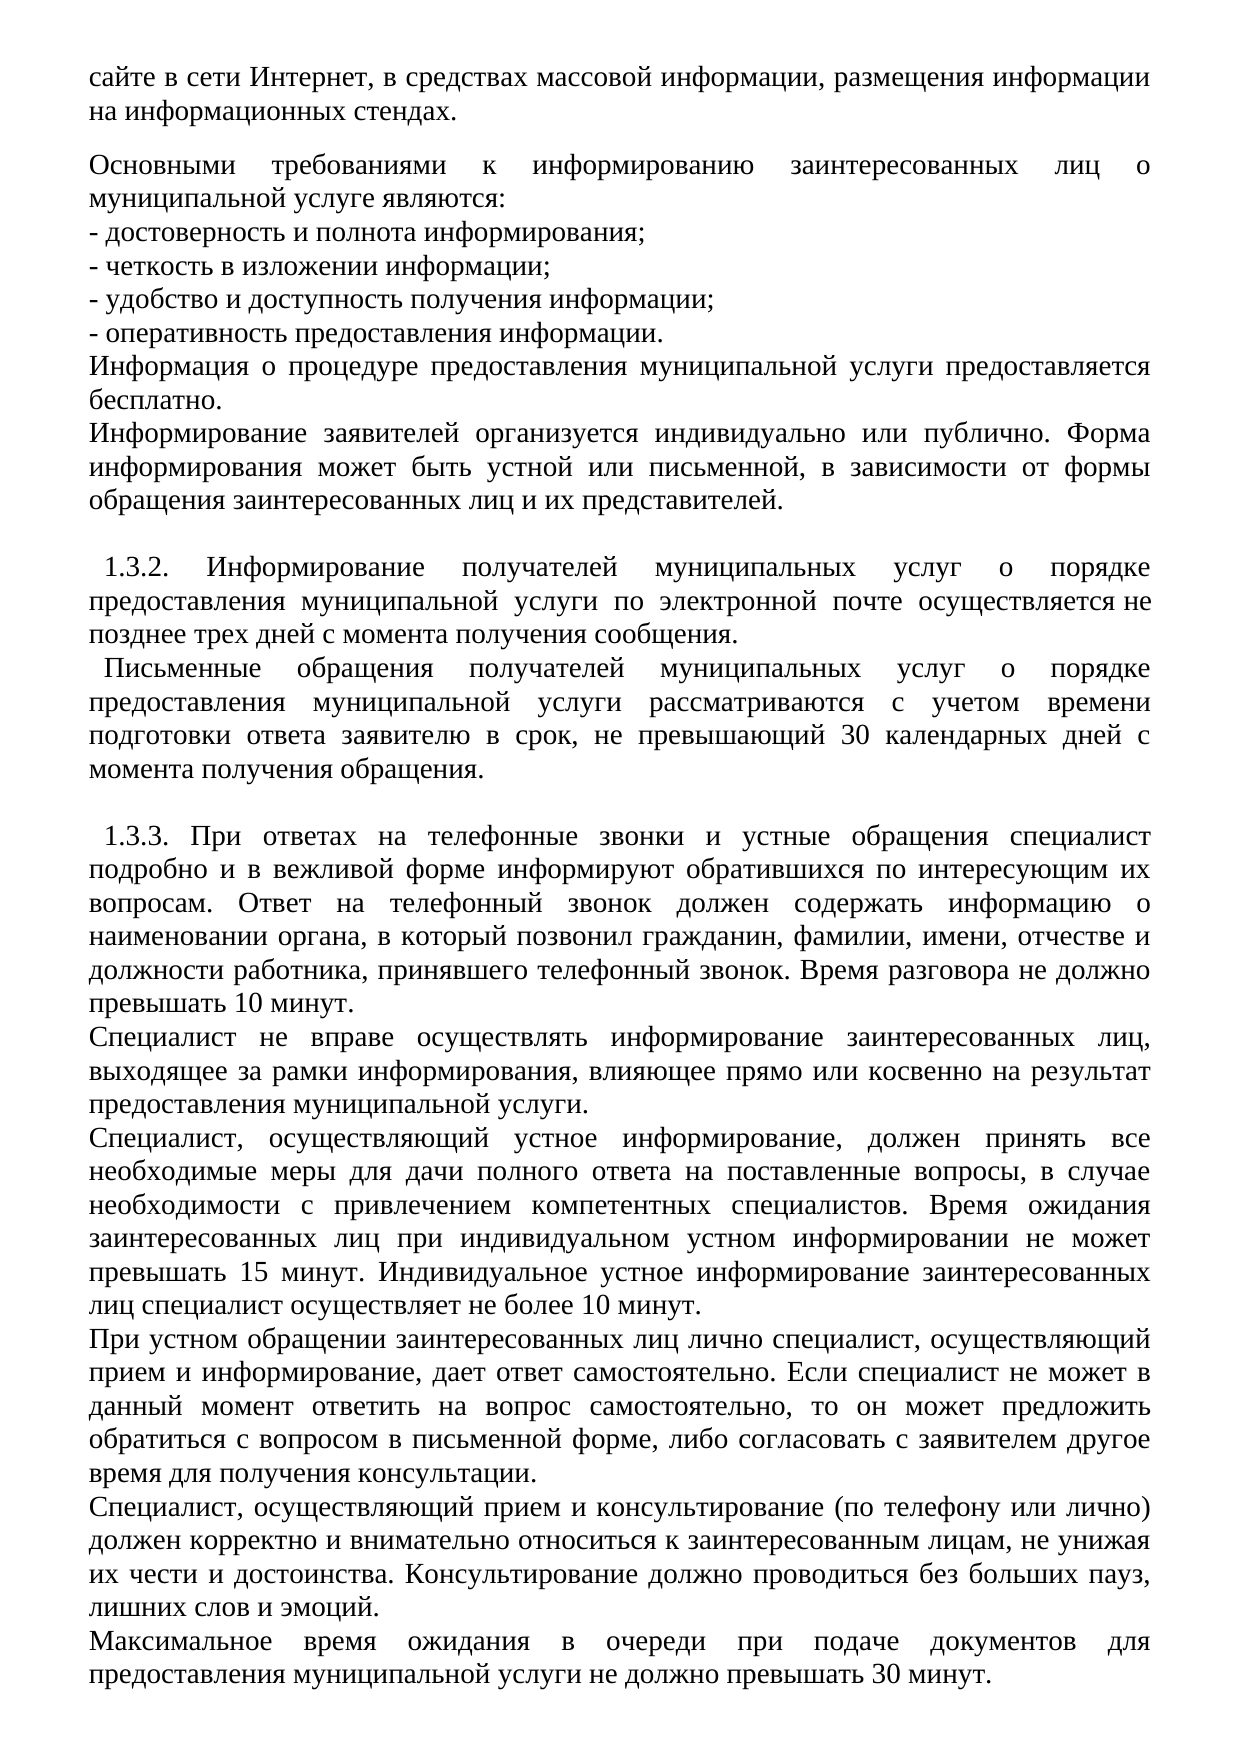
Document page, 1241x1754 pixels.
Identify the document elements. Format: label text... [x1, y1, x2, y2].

text Информирование заявителей организуется индивидуально или публично. Форма информирования может быть устной или письменной, в зависимости от формы обращения заинтересованных лиц и их представителей. [88, 415, 1152, 516]
text Письменные обращения получателей муниципальных услуг о порядке предоставления муниципальной услуги рассматриваются с учетом времени подготовки ответа заявителю в срок, не превышающий 30 календарных дней с момента получения обращения. [88, 650, 1152, 784]
text Специалист, осуществляющий устное информирование, должен принять все необходимые меры для дачи полного ответа на поставленные вопросы, в случае необходимости с привлечением компетентных специалистов. Время ожидания заинтересованных лиц при индивидуальном устном информировании не может превышать 15 минут. Индивидуальное устное информирование заинтересованных лиц специалист осуществляет не более 10 минут. [88, 1120, 1152, 1321]
text - четкость в изложении информации; [88, 248, 1152, 281]
text 1.3.2. Информирование получателей муниципальных услуг о порядке предоставления муниципальной услуги по электронной почте осуществляется не позднее трех дней с момента получения сообщения. [88, 549, 1152, 650]
text - достоверность и полнота информирования; [88, 214, 1152, 248]
text 1.3.3. При ответах на телефонные звонки и устные обращения специалист подробно и в вежливой форме информируют обратившихся по интересующим их вопросам. Ответ на телефонный звонок должен содержать информацию о наименовании органа, в который позвонил гражданин, фамилии, имени, отчестве и должности работника, принявшего телефонный звонок. Время разговора не должно превышать 10 минут. [88, 818, 1152, 1019]
text При устном обращении заинтересованных лиц лично специалист, осуществляющий прием и информирование, дает ответ самостоятельно. Если специалист не может в данный момент ответить на вопрос самостоятельно, то он может предложить обратиться с вопросом в письменной форме, либо согласовать с заявителем другое время для получения консультации. [88, 1321, 1152, 1489]
text Основными требованиями к информированию заинтересованных лиц о муниципальной услуге являются: [88, 147, 1152, 214]
text Информация о процедуре предоставления муниципальной услуги предоставляется бесплатно. [88, 348, 1152, 415]
text - удобство и доступность получения информации; [88, 281, 1152, 315]
text Специалист не вправе осуществлять информирование заинтересованных лиц, выходящее за рамки информирования, влияющее прямо или косвенно на результат предоставления муниципальной услуги. [88, 1019, 1152, 1120]
text Специалист, осуществляющий прием и консультирование (по телефону или лично) должен корректно и внимательно относиться к заинтересованным лицам, не унижая их чести и достоинства. Консультирование должно проводиться без больших пауз, лишних слов и эмоций. [88, 1489, 1152, 1623]
text Максимальное время ожидания в очереди при подаче документов для предоставления муниципальной услуги не должно превышать 30 минут. [88, 1623, 1152, 1690]
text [88, 59, 1152, 126]
text - оперативность предоставления информации. [88, 315, 1152, 348]
